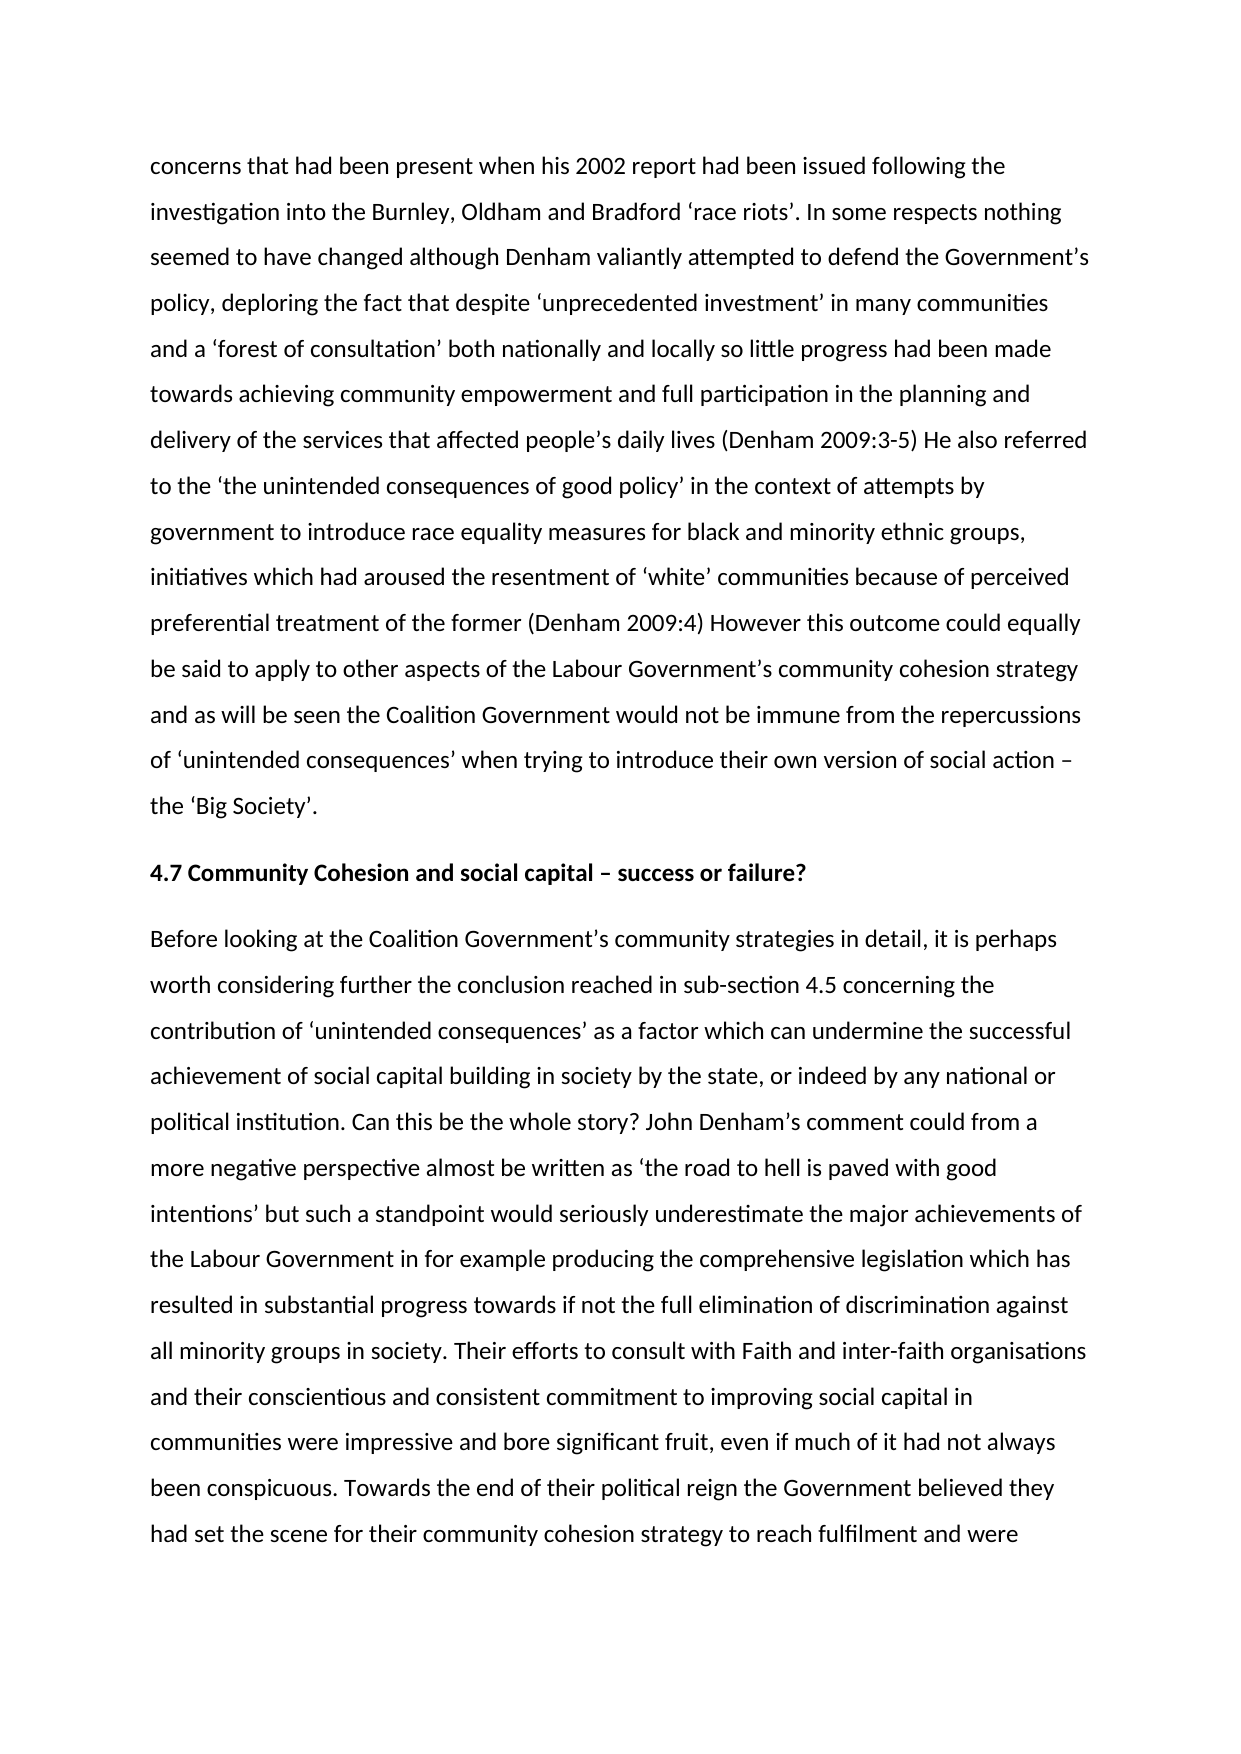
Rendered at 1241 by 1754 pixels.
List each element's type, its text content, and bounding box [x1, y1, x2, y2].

text 4.7 Community Cohesion and social capital – success or failure? [150, 857, 1090, 887]
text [150, 923, 1090, 1548]
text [150, 150, 1090, 821]
